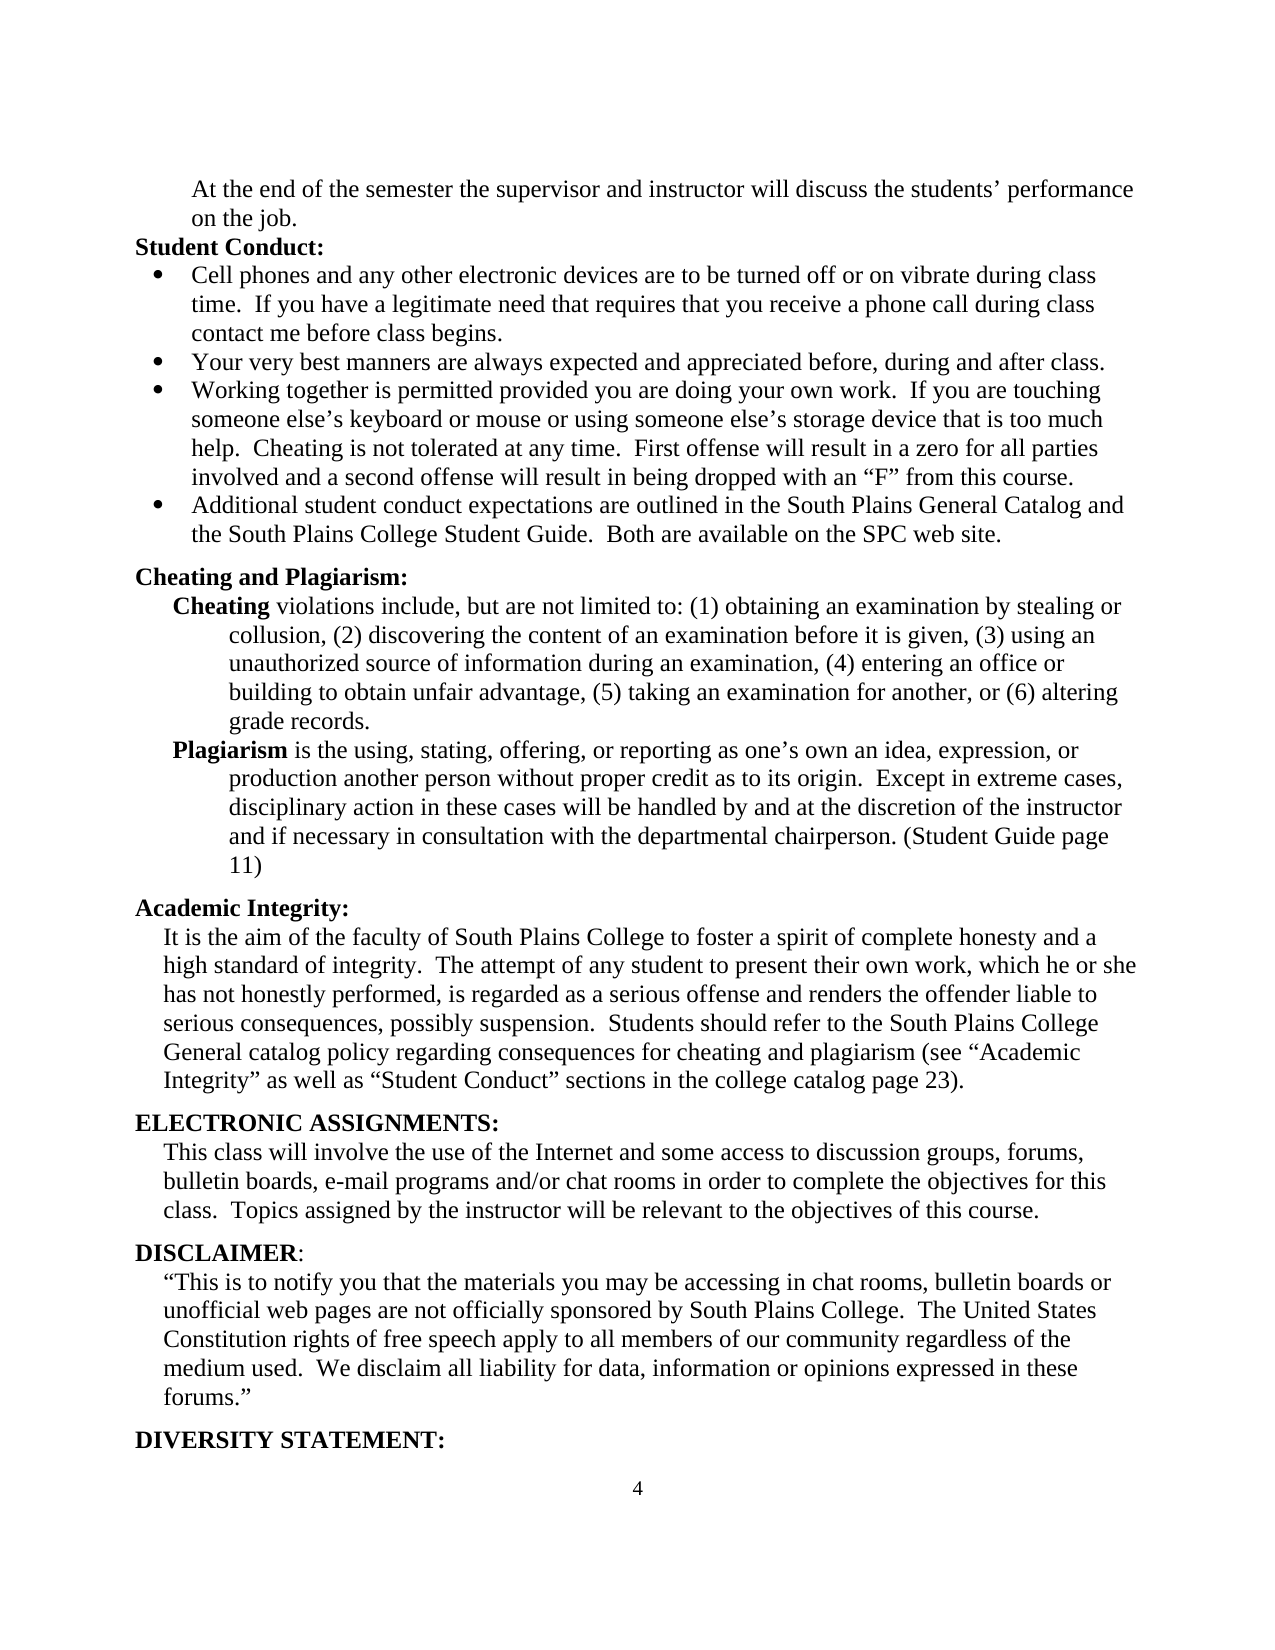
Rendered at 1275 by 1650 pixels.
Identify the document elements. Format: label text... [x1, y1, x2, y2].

text Cheating violations include, but are not limited to: (1) obtaining an examination by stealing or collusion, (2) discovering the content of an examination before it is given, (3) using an unauthorized source of information during an examination, (4) entering an office or building to obtain unfair advantage, (5) taking an examination for another, or (6) altering grade records. [172, 591, 1140, 735]
text Student Conduct: [135, 232, 1140, 260]
text This class will involve the use of the Internet and some access to discussion groups, forums, bulletin boards, e-mail programs and/or chat rooms in order to complete the objectives for this class. Topics assigned by the instructor will be relevant to the objectives of this course. [163, 1137, 1140, 1223]
list Additional student conduct expectations are outlined in the South Plains General Catalog and the South Plains College Student Guide. Both are available on the SPC web site. [154, 490, 1140, 548]
list Cell phones and any other electronic devices are to be turned off or on vibrate during class time. If you have a legitimate need that requires that you receive a phone call during class contact me before class begins. [154, 260, 1140, 347]
text “This is to notify you that the materials you may be accessing in chat rooms, bulletin boards or unofficial web pages are not officially sponsored by . The United States Constitution rights of free speech apply to all members of our community regardless of the medium used. We disclaim all liability for data, information or opinions expressed in these forums.” [163, 1267, 1140, 1410]
text Diversity Statement: [135, 1425, 1140, 1453]
list Your very best manners are always expected and appreciated before, during and after class. [154, 347, 1140, 375]
text Academic Integrity: [135, 893, 1140, 922]
text Cheating and Plagiarism: [135, 562, 1140, 591]
text DISCLAIMER: [135, 1238, 1140, 1267]
text At the end of the semester the supervisor and instructor will discuss the students’ performance on the job. [191, 174, 1140, 232]
list Working together is permitted provided you are doing your own work. If you are touching someone else’s keyboard or mouse or using someone else’s storage device that is too much help. Cheating is not tolerated at any time. First offense will result in a zero for all parties involved and a second offense will result in being dropped with an “F” from this course. [154, 375, 1140, 490]
text Plagiarism is the using, stating, offering, or reporting as one’s own an idea, expression, or production another person without proper credit as to its origin. Except in extreme cases, disciplinary action in these cases will be handled by and at the discretion of the instructor and if necessary in consultation with the departmental chairperson. (Student Guide page 11) [172, 735, 1140, 878]
text It is the aim of the faculty of to foster a spirit of complete honesty and a high standard of integrity. The attempt of any student to present their own work, which he or she has not honestly performed, is regarded as a serious offense and renders the offender liable to serious consequences, possibly suspension. Students should refer to the South Plains College General catalog policy regarding consequences for cheating and plagiarism (see “Academic Integrity” as well as “Student Conduct” sections in the college catalog page 23). [163, 922, 1140, 1094]
text Electronic Assignments: [135, 1108, 1140, 1137]
